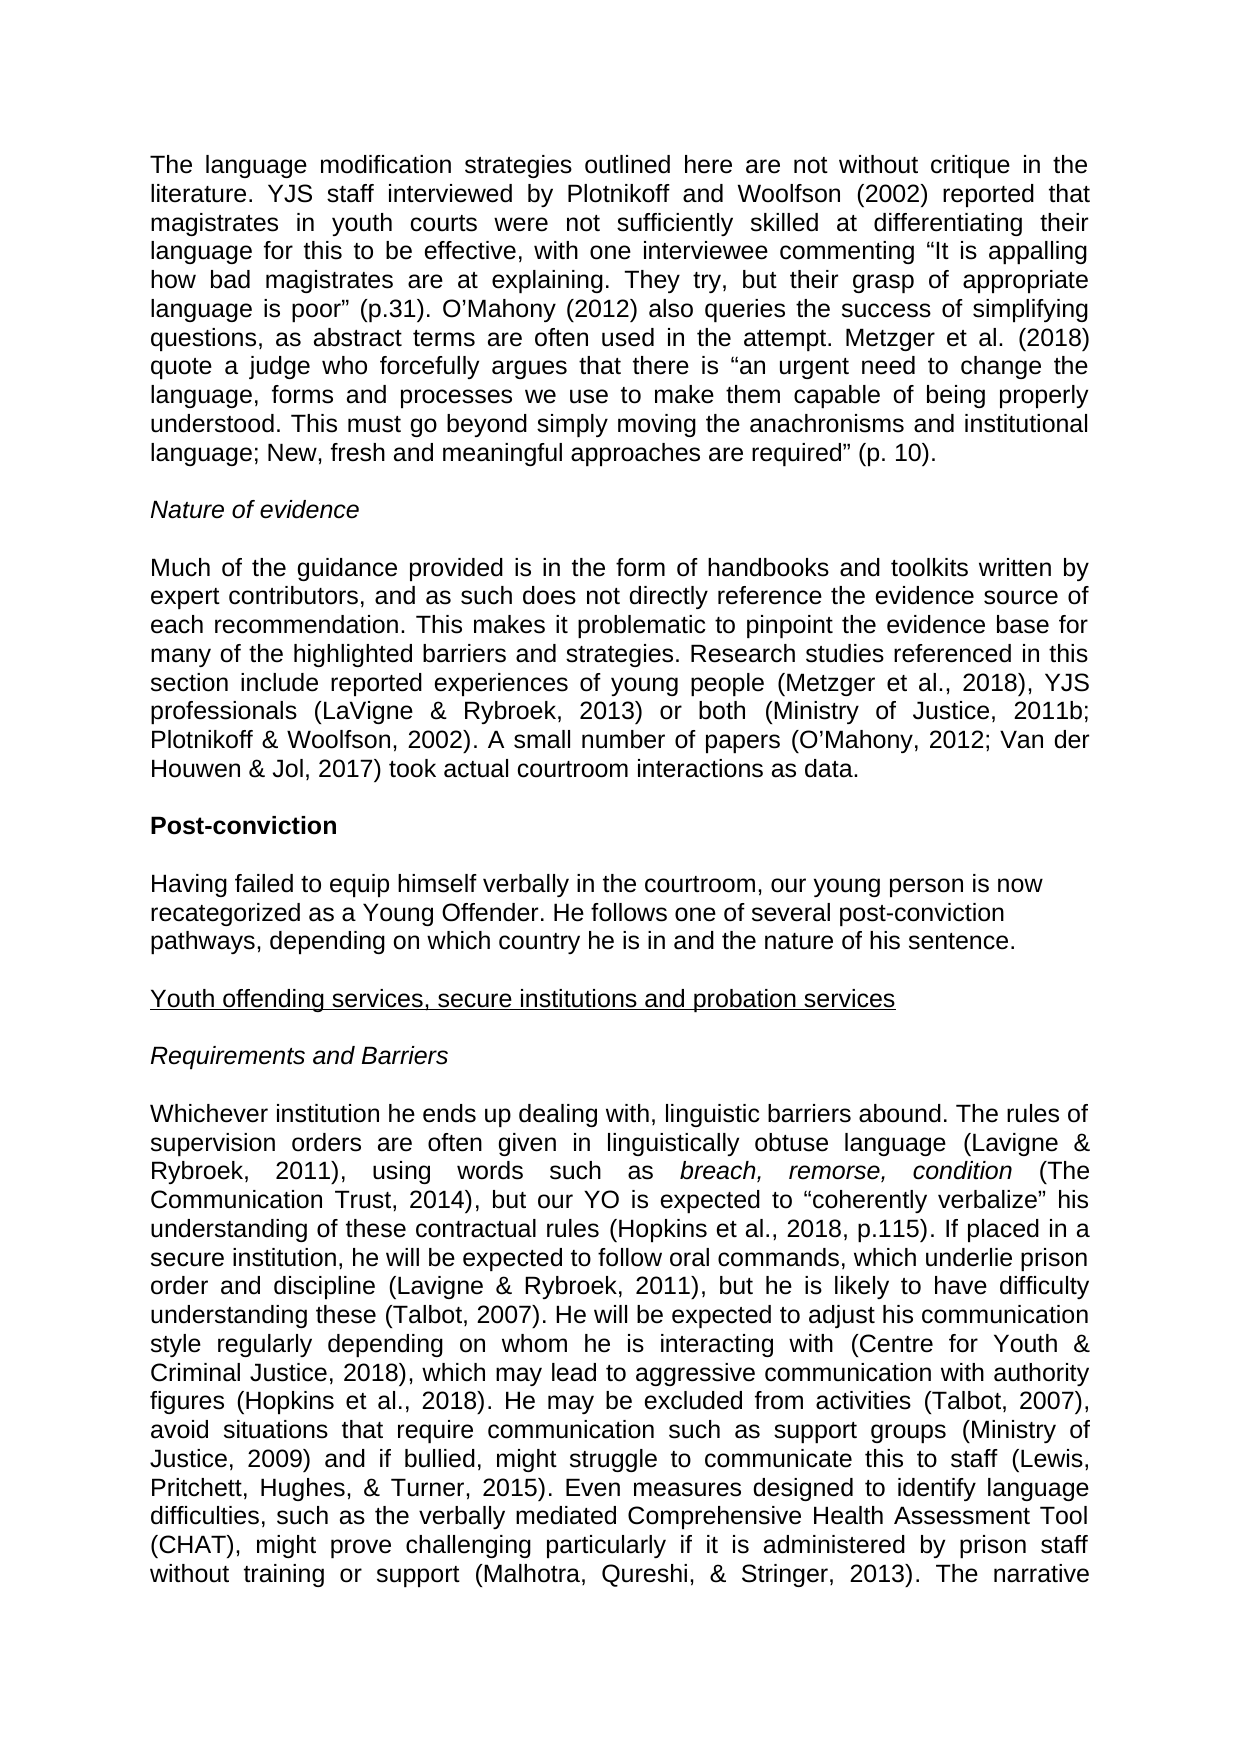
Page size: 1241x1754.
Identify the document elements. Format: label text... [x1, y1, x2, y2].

text Post-conviction [150, 811, 1090, 840]
text Requirements and Barriers [150, 1041, 1090, 1070]
text Having failed to equip himself verbally in the courtroom, our young person is now recategorized as a Young Offender. He follows one of several post-conviction pathways, depending on which country he is in and the nature of his sentence. [150, 869, 1090, 955]
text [150, 1099, 1090, 1587]
text Youth offending services, secure institutions and probation services [150, 984, 1090, 1012]
text Much of the guidance provided is in the form of handbooks and toolkits written by expert contributors, and as such does not directly reference the evidence source of each recommendation. This makes it problematic to pinpoint the evidence base for many of the highlighted barriers and strategies. Research studies referenced in this section include reported experiences of young people (Metzger et al., 2018), YJS professionals (LaVigne & Rybroek, 2013) or both (Ministry of Justice, 2011b; Plotnikoff & Woolfson, 2002). A small number of papers (O’Mahony, 2012; Van der Houwen & Jol, 2017) took actual courtroom interactions as data. [150, 552, 1090, 782]
text The language modification strategies outlined here are not without critique in the literature. YJS staff interviewed by Plotnikoff and Woolfson (2002) reported that magistrates in youth courts were not sufficiently skilled at differentiating their language for this to be effective, with one interviewee commenting “It is appalling how bad magistrates are at explaining. They try, but their grasp of appropriate language is poor” (p.31). O’Mahony (2012) also queries the success of simplifying questions, as abstract terms are often used in the attempt. Metzger et al. (2018) quote a judge who forcefully argues that there is “an urgent need to change the language, forms and processes we use to make them capable of being properly understood. This must go beyond simply moving the anachronisms and institutional language; New, fresh and meaningful approaches are required” (p. 10). [150, 150, 1090, 466]
text Nature of evidence [150, 495, 1090, 524]
